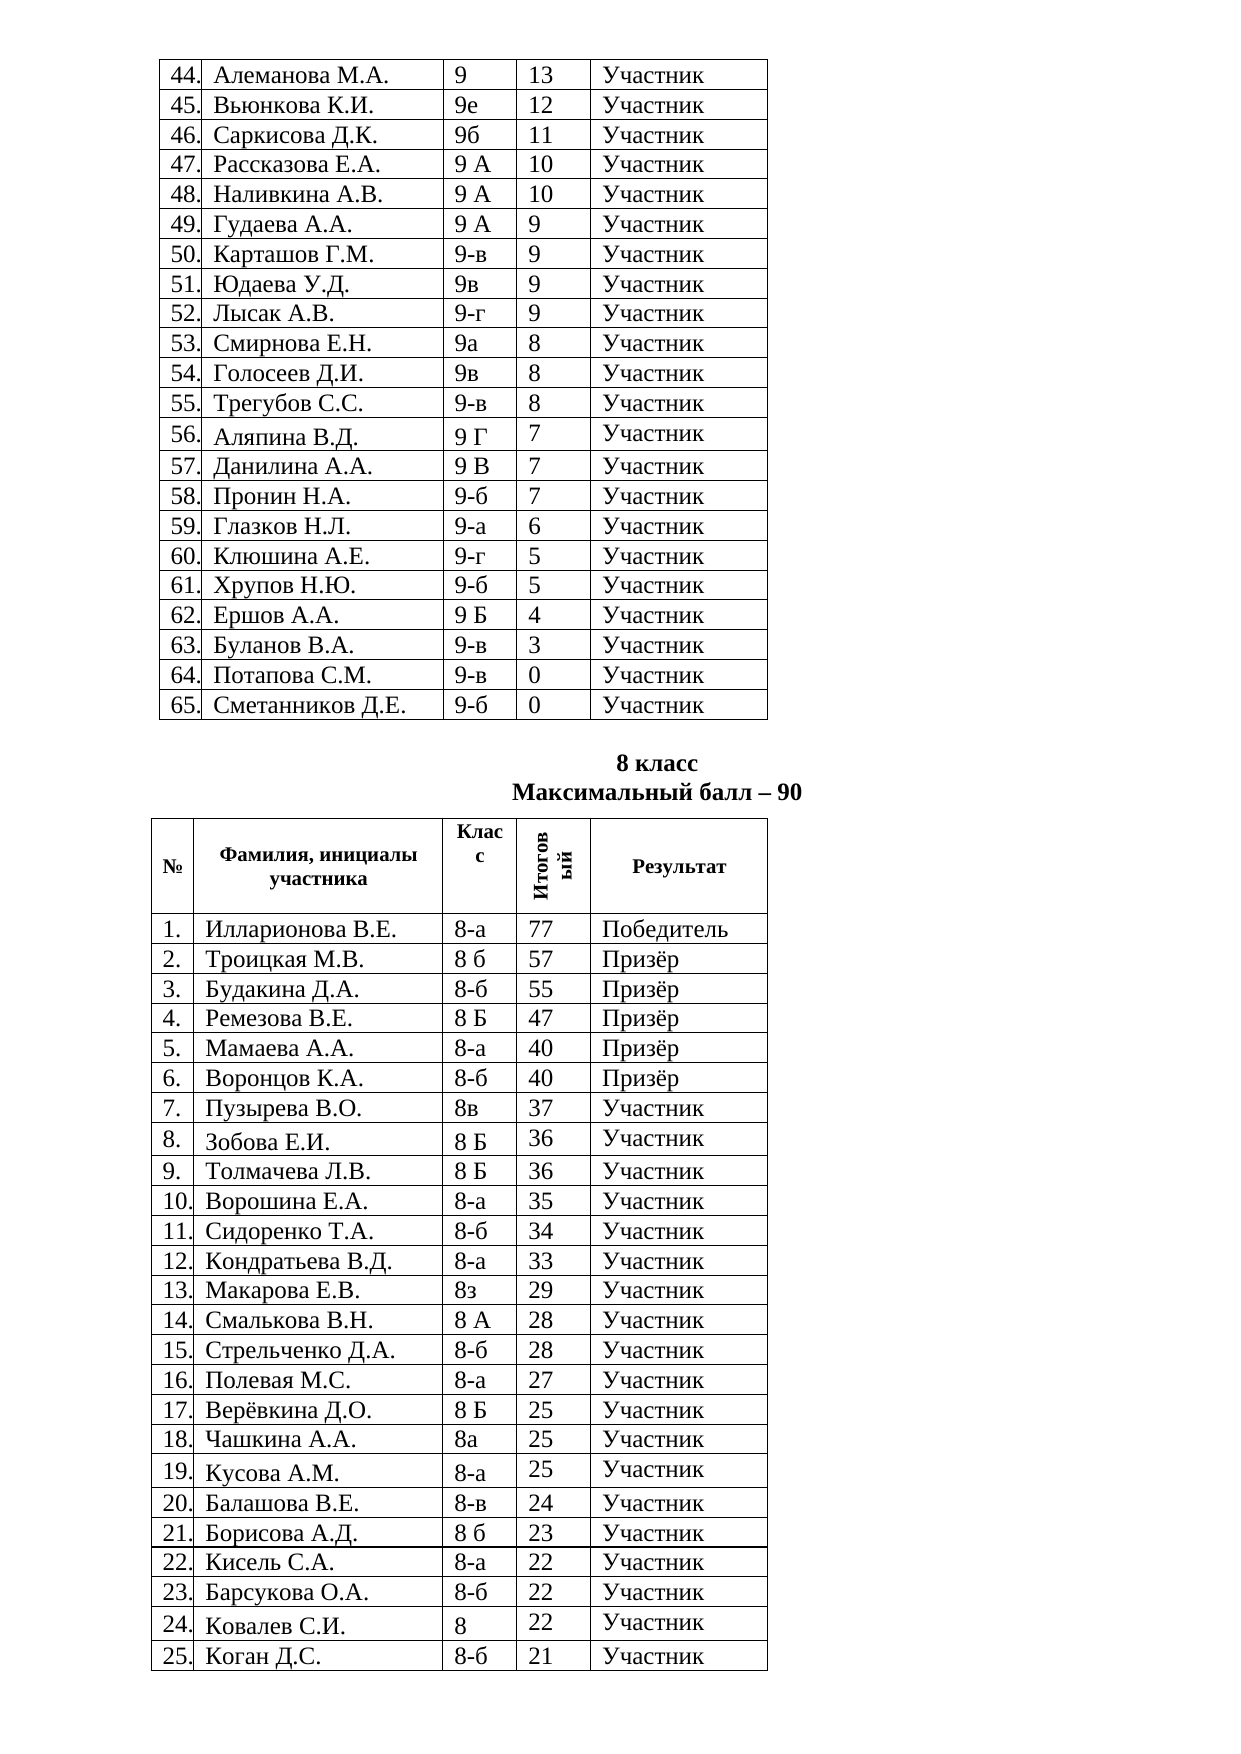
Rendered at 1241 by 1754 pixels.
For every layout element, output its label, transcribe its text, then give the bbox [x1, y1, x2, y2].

table_cell [160, 209, 201, 238]
table_cell 8 А [443, 1305, 516, 1334]
table_cell Участник [591, 209, 767, 238]
table_cell 9-б [444, 571, 516, 599]
table_cell 8-б [443, 1577, 516, 1606]
table_cell Участник [591, 600, 767, 629]
table_cell 9 А [444, 150, 516, 178]
table_cell 9 [517, 239, 590, 268]
table_cell Участник [591, 269, 767, 297]
table_cell 8 б [443, 944, 516, 973]
table_cell 8-б [443, 1335, 516, 1364]
table_cell 5 [517, 571, 590, 599]
table_cell 9 [444, 60, 516, 89]
table_cell [152, 1216, 193, 1245]
table_cell 8 [517, 388, 590, 417]
table_cell Данилина А.А. [202, 451, 443, 480]
table_cell 21 [517, 1641, 590, 1669]
table_cell 28 [517, 1305, 590, 1334]
table_cell Рассказова Е.А. [202, 150, 443, 178]
table_cell 7 [517, 451, 590, 480]
table_cell Борисова А.Д. [194, 1518, 442, 1546]
table_cell Участник [591, 630, 767, 659]
table_cell Участник [591, 541, 767, 569]
table_cell Участник [591, 299, 767, 327]
table_cell Участник [591, 481, 767, 510]
table_cell [152, 1425, 193, 1453]
table_cell 37 [517, 1093, 590, 1122]
table_cell 36 [517, 1123, 590, 1155]
text 8 класс [118, 748, 1196, 777]
table_cell 40 [517, 1033, 590, 1062]
table_cell Стрельченко Д.А. [194, 1335, 442, 1364]
table_cell Участник [591, 1488, 767, 1517]
table_cell [160, 481, 201, 510]
table_cell Будакина Д.А. [194, 974, 442, 1002]
table_cell Троицкая М.В. [194, 944, 442, 973]
table_cell 9-в [444, 239, 516, 268]
table_cell Участник [591, 1186, 767, 1215]
table_cell 9 А [444, 179, 516, 208]
table_cell 77 [517, 914, 590, 943]
table_cell Наливкина А.В. [202, 179, 443, 208]
table_cell 40 [517, 1063, 590, 1092]
table_cell Участник [591, 179, 767, 208]
table_cell [152, 1577, 193, 1606]
table_cell [160, 120, 201, 148]
table_cell [152, 1063, 193, 1092]
table_cell [160, 511, 201, 540]
table_cell [152, 1033, 193, 1062]
table_cell 9в [444, 269, 516, 297]
table_cell Верёвкина Д.О. [194, 1395, 442, 1423]
table_cell [160, 179, 201, 208]
table_cell Ремезова В.Е. [194, 1004, 442, 1032]
table_cell [152, 1365, 193, 1394]
table_cell 9-в [444, 630, 516, 659]
table_cell 4 [517, 600, 590, 629]
table_cell Балашова В.Е. [194, 1488, 442, 1517]
table_cell 7 [517, 481, 590, 510]
table_cell 8-а [443, 1033, 516, 1062]
table_cell [152, 1246, 193, 1274]
table_cell 9 [517, 269, 590, 297]
table_cell 0 [517, 660, 590, 689]
table_cell 3 [517, 630, 590, 659]
table_cell 8-а [443, 1186, 516, 1215]
table_cell 9 А [444, 209, 516, 238]
table_cell [152, 944, 193, 973]
table_cell Алеманова М.А. [202, 60, 443, 89]
table_cell [160, 630, 201, 659]
table_cell 36 [517, 1156, 590, 1185]
table_cell Макарова Е.В. [194, 1276, 442, 1304]
table_cell 9б [444, 120, 516, 148]
table_cell 7 [517, 418, 590, 450]
table_header Фамилия, инициалы участника [194, 819, 442, 913]
table_header Итоговый балл [517, 819, 590, 913]
table_cell 8-а [443, 1548, 516, 1576]
table_cell 25 [517, 1454, 590, 1487]
table_cell 9 [517, 209, 590, 238]
table_cell Участник [591, 60, 767, 89]
table_cell Участник [591, 451, 767, 480]
table_cell [152, 1093, 193, 1122]
table_cell [160, 269, 201, 297]
table_cell 8 б [443, 1518, 516, 1546]
table_cell Буланов В.А. [202, 630, 443, 659]
table_cell 9-в [444, 388, 516, 417]
table_cell Смалькова В.Н. [194, 1305, 442, 1334]
table_cell Участник [591, 358, 767, 387]
table_cell Потапова С.М. [202, 660, 443, 689]
table_cell Участник [591, 388, 767, 417]
table_cell 8-а [443, 1365, 516, 1394]
table_cell [160, 388, 201, 417]
table_cell [152, 1004, 193, 1032]
table_cell Участник [591, 1276, 767, 1304]
table_cell 22 [517, 1577, 590, 1606]
table_cell [160, 541, 201, 569]
table_cell 10 [517, 150, 590, 178]
table_cell Участник [591, 150, 767, 178]
table_cell Кисель С.А. [194, 1548, 442, 1576]
table_cell 9а [444, 328, 516, 357]
table_cell 57 [517, 944, 590, 973]
table_cell Юдаева У.Д. [202, 269, 443, 297]
table_cell Участник [591, 90, 767, 119]
table_cell 8-а [443, 1454, 516, 1487]
table_cell 8 Б [443, 1395, 516, 1423]
table_cell Призёр [591, 974, 767, 1002]
table_cell Полевая М.С. [194, 1365, 442, 1394]
table_cell 9 Г [444, 418, 516, 450]
table_cell Барсукова О.А. [194, 1577, 442, 1606]
table_cell 8-а [443, 1246, 516, 1274]
table_cell Участник [591, 1156, 767, 1185]
table_cell [152, 1305, 193, 1334]
table_cell [160, 90, 201, 119]
table_cell [152, 1395, 193, 1423]
table_cell 23 [517, 1518, 590, 1546]
table_cell [152, 1607, 193, 1640]
table_cell 8в [443, 1093, 516, 1122]
table_cell [160, 690, 201, 718]
table_cell Участник [591, 660, 767, 689]
table_cell Участник [591, 690, 767, 718]
table_cell Чашкина А.А. [194, 1425, 442, 1453]
table_cell Участник [591, 328, 767, 357]
table_cell 28 [517, 1335, 590, 1364]
table_cell 8 [517, 358, 590, 387]
table_cell [160, 600, 201, 629]
table_cell [152, 974, 193, 1002]
table_cell Аляпина В.Д. [202, 418, 443, 450]
table_cell Карташов Г.М. [202, 239, 443, 268]
table_cell Вьюнкова К.И. [202, 90, 443, 119]
table_cell Участник [591, 1641, 767, 1669]
table_cell [160, 571, 201, 599]
table_cell [152, 1186, 193, 1215]
table_cell Призёр [591, 1063, 767, 1092]
table_cell Победитель [591, 914, 767, 943]
table_cell Участник [591, 511, 767, 540]
table_cell Участник [591, 239, 767, 268]
table_cell Смирнова Е.Н. [202, 328, 443, 357]
table_cell Лысак А.В. [202, 299, 443, 327]
table_cell [160, 451, 201, 480]
table_cell 8-б [443, 1216, 516, 1245]
table_cell Участник [591, 1425, 767, 1453]
table_cell Участник [591, 1123, 767, 1155]
table_cell Мамаева А.А. [194, 1033, 442, 1062]
table_cell Призёр [591, 1033, 767, 1062]
table_cell Толмачева Л.В. [194, 1156, 442, 1185]
table_cell 9 Б [444, 600, 516, 629]
table_cell Участник [591, 1548, 767, 1576]
table_cell 9в [444, 358, 516, 387]
table_cell 0 [517, 690, 590, 718]
table_cell Участник [591, 1454, 767, 1487]
table_cell [152, 1548, 193, 1576]
table_cell Голосеев Д.И. [202, 358, 443, 387]
table_cell Воронцов К.А. [194, 1063, 442, 1092]
table_cell Участник [591, 1518, 767, 1546]
table_cell 8 [517, 328, 590, 357]
table_cell Трегубов С.С. [202, 388, 443, 417]
table_cell 10 [517, 179, 590, 208]
table_header Результат [591, 819, 767, 913]
table_cell [160, 150, 201, 178]
table_cell 8з [443, 1276, 516, 1304]
table_cell Призёр [591, 1004, 767, 1032]
table_cell Ворошина Е.А. [194, 1186, 442, 1215]
table_cell [160, 358, 201, 387]
table_cell [160, 660, 201, 689]
table_cell 8-в [443, 1488, 516, 1517]
table_cell 55 [517, 974, 590, 1002]
table_cell [152, 914, 193, 943]
table_cell Участник [591, 418, 767, 450]
table_cell Гудаева А.А. [202, 209, 443, 238]
table_header Класс [443, 819, 516, 913]
table_cell Участник [591, 1577, 767, 1606]
table_cell 47 [517, 1004, 590, 1032]
table_cell 35 [517, 1186, 590, 1215]
table_cell 9-г [444, 541, 516, 569]
table_cell [160, 328, 201, 357]
table_cell [152, 1488, 193, 1517]
table_cell [152, 1123, 193, 1155]
table_cell 9е [444, 90, 516, 119]
table_cell 13 [517, 60, 590, 89]
table_cell 8-а [443, 914, 516, 943]
table_cell Саркисова Д.К. [202, 120, 443, 148]
table_cell Участник [591, 1607, 767, 1640]
table_cell 9 [517, 299, 590, 327]
table_cell 5 [517, 541, 590, 569]
table_cell 9-г [444, 299, 516, 327]
table_cell 8 Б [443, 1123, 516, 1155]
table_cell [160, 239, 201, 268]
table_cell 22 [517, 1607, 590, 1640]
table_cell Участник [591, 1305, 767, 1334]
table_cell 8-б [443, 1641, 516, 1669]
table_cell [152, 1156, 193, 1185]
table_cell Хрупов Н.Ю. [202, 571, 443, 599]
table_cell 24 [517, 1488, 590, 1517]
table_cell 34 [517, 1216, 590, 1245]
table_cell 9-б [444, 690, 516, 718]
table_cell 8а [443, 1425, 516, 1453]
table_cell Коган Д.С. [194, 1641, 442, 1669]
table_cell Участник [591, 1365, 767, 1394]
table_cell Глазков Н.Л. [202, 511, 443, 540]
table_cell Призёр [591, 944, 767, 973]
table_cell 27 [517, 1365, 590, 1394]
table_cell Пронин Н.А. [202, 481, 443, 510]
table_cell 8-б [443, 1063, 516, 1092]
table_cell 33 [517, 1246, 590, 1274]
table_cell Участник [591, 1216, 767, 1245]
table_cell 8-б [443, 974, 516, 1002]
table_cell 9-б [444, 481, 516, 510]
table_cell Участник [591, 1335, 767, 1364]
table_cell Сметанников Д.Е. [202, 690, 443, 718]
table_cell 8 [443, 1607, 516, 1640]
table_cell 6 [517, 511, 590, 540]
table_cell [152, 1335, 193, 1364]
table_cell Сидоренко Т.А. [194, 1216, 442, 1245]
table_cell [160, 60, 201, 89]
table_cell Кусова А.М. [194, 1454, 442, 1487]
table_cell 9-а [444, 511, 516, 540]
table_cell 8 Б [443, 1004, 516, 1032]
table_cell Участник [591, 1093, 767, 1122]
table_cell [152, 1454, 193, 1487]
table_cell Участник [591, 120, 767, 148]
text Максимальный балл – 90 [118, 777, 1196, 806]
table_cell Участник [591, 571, 767, 599]
table_cell 12 [517, 90, 590, 119]
table_cell 22 [517, 1548, 590, 1576]
table_cell Ковалев С.И. [194, 1607, 442, 1640]
table_cell Зобова Е.И. [194, 1123, 442, 1155]
table_cell 25 [517, 1395, 590, 1423]
table_cell Пузырева В.О. [194, 1093, 442, 1122]
table_cell 11 [517, 120, 590, 148]
table_cell Участник [591, 1395, 767, 1423]
table_cell [160, 299, 201, 327]
table_cell [152, 1641, 193, 1669]
table_cell 9-в [444, 660, 516, 689]
table_cell 29 [517, 1276, 590, 1304]
table_cell 8 Б [443, 1156, 516, 1185]
table_cell [160, 418, 201, 450]
table_cell [152, 1518, 193, 1546]
table_cell Клюшина А.Е. [202, 541, 443, 569]
table_cell Илларионова В.Е. [194, 914, 442, 943]
table_cell Участник [591, 1246, 767, 1274]
table_cell Кондратьева В.Д. [194, 1246, 442, 1274]
table_cell 25 [517, 1425, 590, 1453]
table_header № [152, 819, 193, 913]
table_cell 9 В [444, 451, 516, 480]
table_cell [152, 1276, 193, 1304]
table_cell Ершов А.А. [202, 600, 443, 629]
